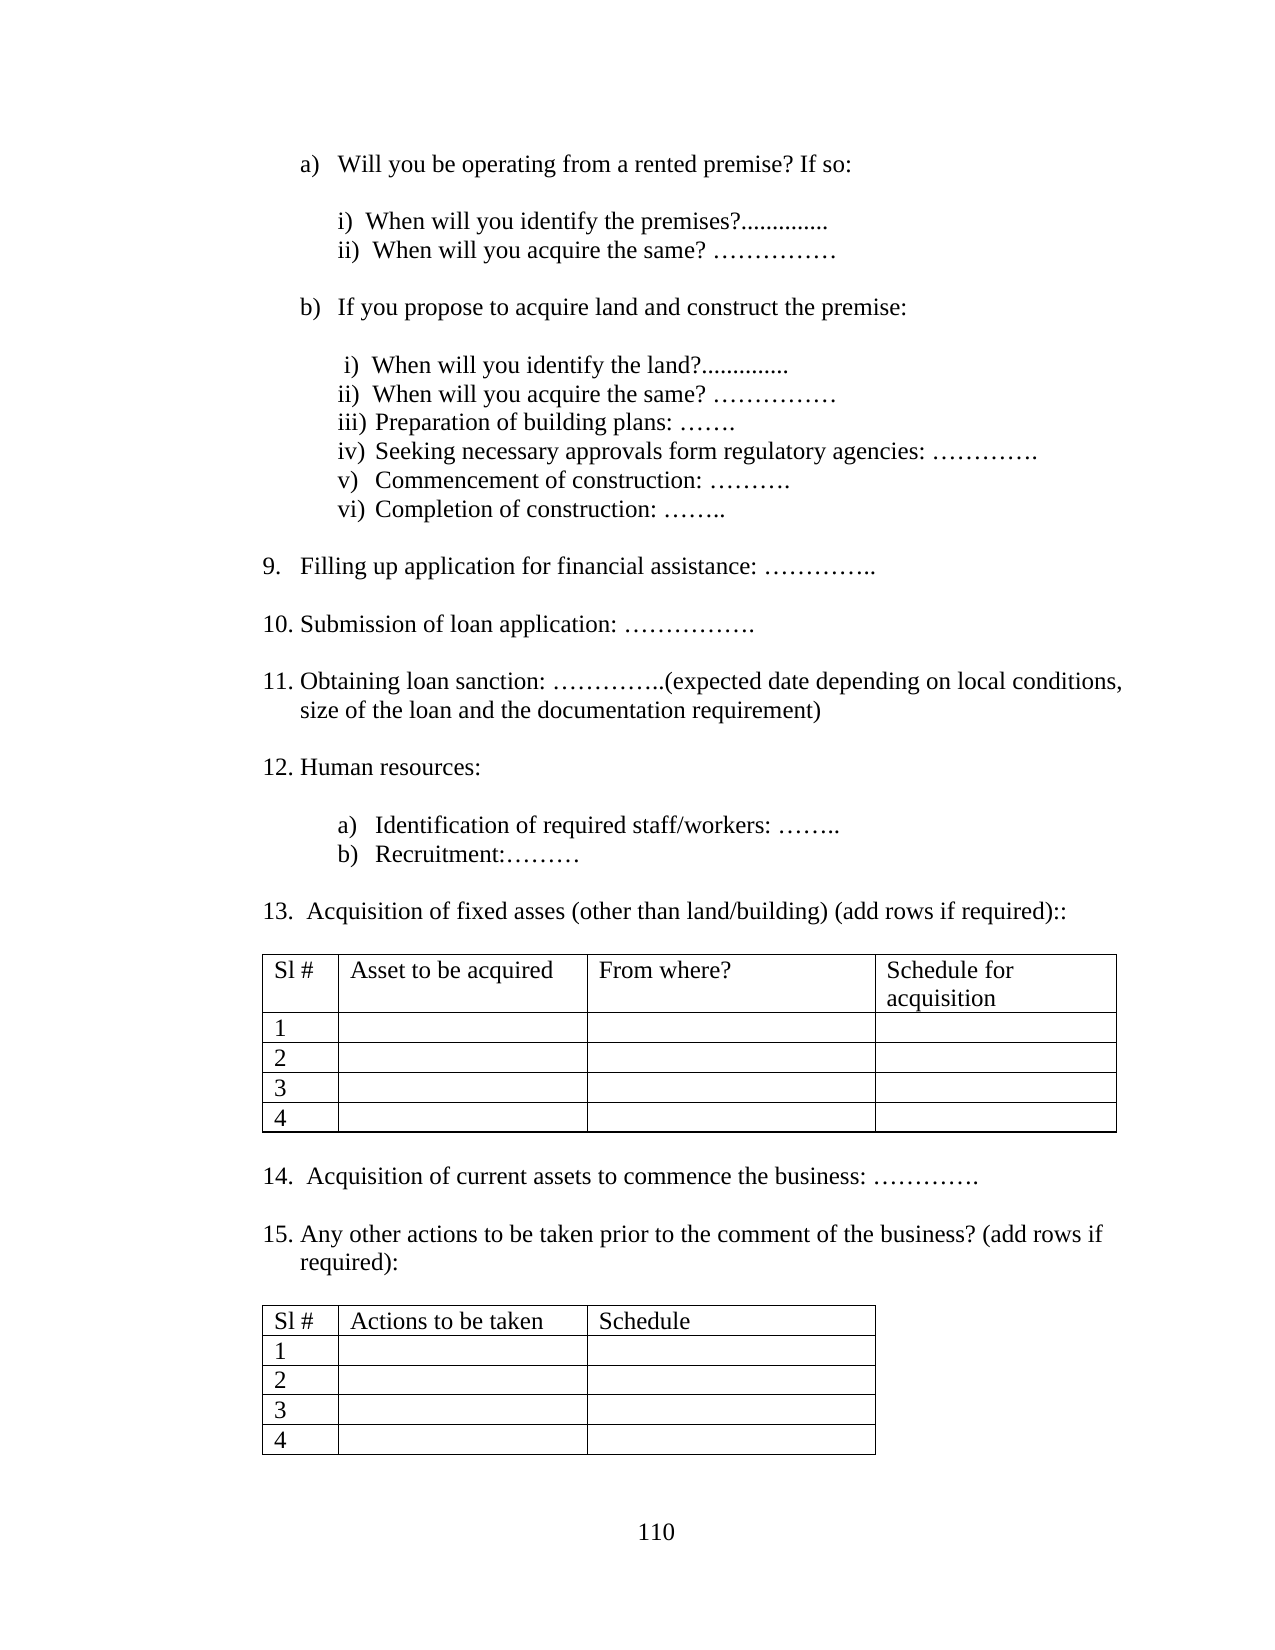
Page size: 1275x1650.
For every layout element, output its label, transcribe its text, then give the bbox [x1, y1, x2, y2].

table_cell [876, 1013, 1116, 1042]
text a) Will you be operating from a rented premise? If so: [300, 149, 1125, 177]
list Acquisition of current assets to commence the business: …………. [262, 1161, 1125, 1190]
table_cell [588, 1103, 875, 1131]
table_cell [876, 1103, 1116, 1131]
list Seeking necessary approvals form regulatory agencies: …………. [337, 436, 1125, 465]
text ii) When will you acquire the same? …………… [300, 235, 1125, 264]
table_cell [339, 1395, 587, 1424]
table_header Sl # [263, 955, 338, 1012]
table_cell [588, 1073, 875, 1102]
list If you propose to acquire land and construct the premise: [300, 292, 1125, 321]
table_cell [876, 1043, 1116, 1072]
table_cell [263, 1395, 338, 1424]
list Any other actions to be taken prior to the comment of the business? (add rows if required): [262, 1219, 1125, 1276]
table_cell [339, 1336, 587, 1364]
table_header Schedule for acquisition [876, 955, 1116, 1012]
text i) When will you identify the land?.............. [300, 350, 1125, 379]
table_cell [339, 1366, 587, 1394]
table_header From where? [588, 955, 875, 1012]
table_cell [588, 1043, 875, 1072]
table_header Asset to be acquired [339, 955, 587, 1012]
table_cell [339, 1073, 587, 1102]
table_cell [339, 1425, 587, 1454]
table_cell [876, 1073, 1116, 1102]
table_cell 3 [263, 1073, 338, 1102]
list Recruitment:……… [337, 839, 1125, 867]
text ii) When will you acquire the same? …………… [300, 379, 1125, 407]
list Submission of loan application: ……………. [262, 609, 1125, 637]
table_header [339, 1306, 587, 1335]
table_cell [339, 1013, 587, 1042]
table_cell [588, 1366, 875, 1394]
table_cell [339, 1103, 587, 1131]
list Identification of required staff/workers: …….. [337, 810, 1125, 839]
list Commencement of construction: ………. [337, 465, 1125, 494]
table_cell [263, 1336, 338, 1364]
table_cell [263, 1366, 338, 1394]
table_cell [588, 1013, 875, 1042]
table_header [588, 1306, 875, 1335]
table_cell 2 [263, 1043, 338, 1072]
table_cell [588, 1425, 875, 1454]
table_cell 1 [263, 1013, 338, 1042]
table_cell [339, 1043, 587, 1072]
text i) When will you identify the premises?.............. [300, 206, 1125, 235]
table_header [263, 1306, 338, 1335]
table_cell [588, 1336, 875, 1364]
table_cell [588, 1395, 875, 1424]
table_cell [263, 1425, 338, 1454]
list Preparation of building plans: ……. [337, 407, 1125, 436]
list Filling up application for financial assistance: ………….. [262, 551, 1125, 580]
list Acquisition of fixed asses (other than land/building) (add rows if required):: [262, 896, 1125, 925]
list Obtaining loan sanction: …………..(expected date depending on local conditions, size of the loan and the documentation requirement) [262, 666, 1125, 724]
table_cell 4 [263, 1103, 338, 1131]
list Completion of construction: …….. [337, 494, 1125, 522]
list Human resources: [262, 752, 1125, 781]
